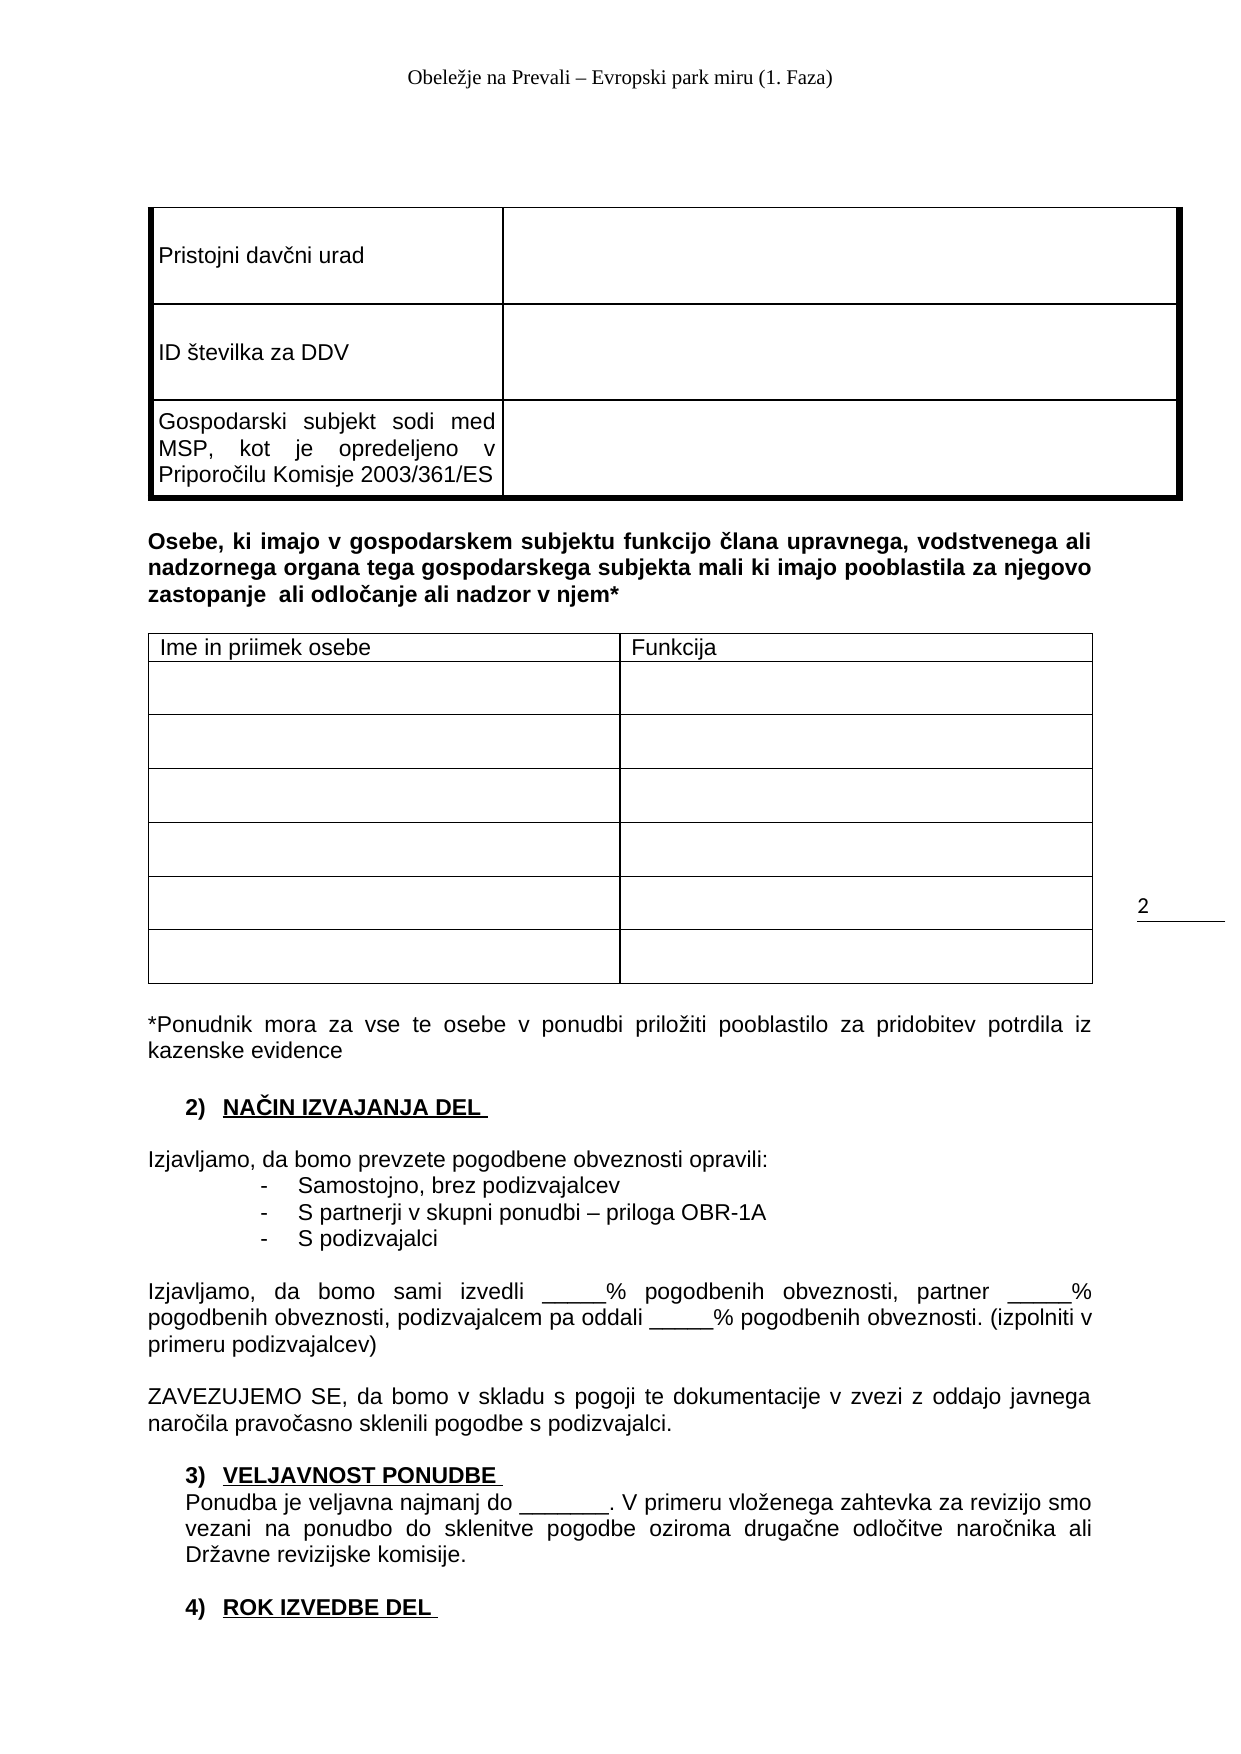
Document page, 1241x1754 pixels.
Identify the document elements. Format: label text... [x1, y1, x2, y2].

list ROK IZVEDBE DEL [185, 1594, 1092, 1621]
table_cell Pristojni davčni urad [154, 208, 502, 303]
list S partnerji v skupni ponudbi – priloga OBR-1A [260, 1199, 1092, 1225]
table_cell [621, 930, 1092, 983]
table_header Ime in priimek osebe [149, 634, 619, 661]
table_cell [149, 662, 619, 714]
list Samostojno, brez podizvajalcev [260, 1172, 1092, 1199]
table_cell [504, 401, 1176, 495]
table_cell [149, 715, 619, 768]
text Ponudba je veljavna najmanj do _______. V primeru vloženega zahtevka za revizijo smo vezani na ponudbo do sklenitve pogodbe oziroma drugačne odločitve naročnika ali Državne revizijske komisije. [185, 1489, 1092, 1568]
text *Ponudnik mora za vse te osebe v ponudbi priložiti pooblastilo za pridobitev potrdila iz kazenske evidence [148, 1011, 1092, 1063]
table_cell [149, 823, 619, 876]
table_header Funkcija [621, 634, 1092, 661]
list S podizvajalci [260, 1225, 1092, 1252]
table_cell [149, 877, 619, 929]
table_cell [621, 877, 1092, 929]
text Izjavljamo, da bomo sami izvedli _____% pogodbenih obveznosti, partner _____% pogodbenih obveznosti, podizvajalcem pa oddali _____% pogodbenih obveznosti. (izpolniti v primeru podizvajalcev) [148, 1278, 1092, 1357]
table_cell [504, 208, 1176, 303]
table_cell ID številka za DDV [154, 305, 502, 399]
text Izjavljamo, da bomo prevzete pogodbene obveznosti opravili: [148, 1146, 1092, 1172]
table_cell [621, 715, 1092, 768]
table_cell [149, 930, 619, 983]
text ZAVEZUJEMO SE, da bomo v skladu s pogoji te dokumentacije v zvezi z oddajo javnega naročila pravočasno sklenili pogodbe s podizvajalci. [148, 1383, 1092, 1436]
table_cell [621, 769, 1092, 822]
table_cell [621, 662, 1092, 714]
table_cell [504, 305, 1176, 399]
table_cell [621, 823, 1092, 876]
list VELJAVNOST PONUDBE [185, 1462, 1092, 1489]
text Osebe, ki imajo v gospodarskem subjektu funkcijo člana upravnega, vodstvenega ali nadzornega organa tega gospodarskega subjekta mali ki imajo pooblastila za njegovo zastopanje ali odločanje ali nadzor v njem* [148, 528, 1092, 607]
table_cell Gospodarski subjekt sodi med MSP, kot je opredeljeno v Priporočilu Komisje 2003/361/ES [154, 401, 502, 495]
table_cell [149, 769, 619, 822]
list NAČIN IZVAJANJA DEL [185, 1093, 1092, 1120]
